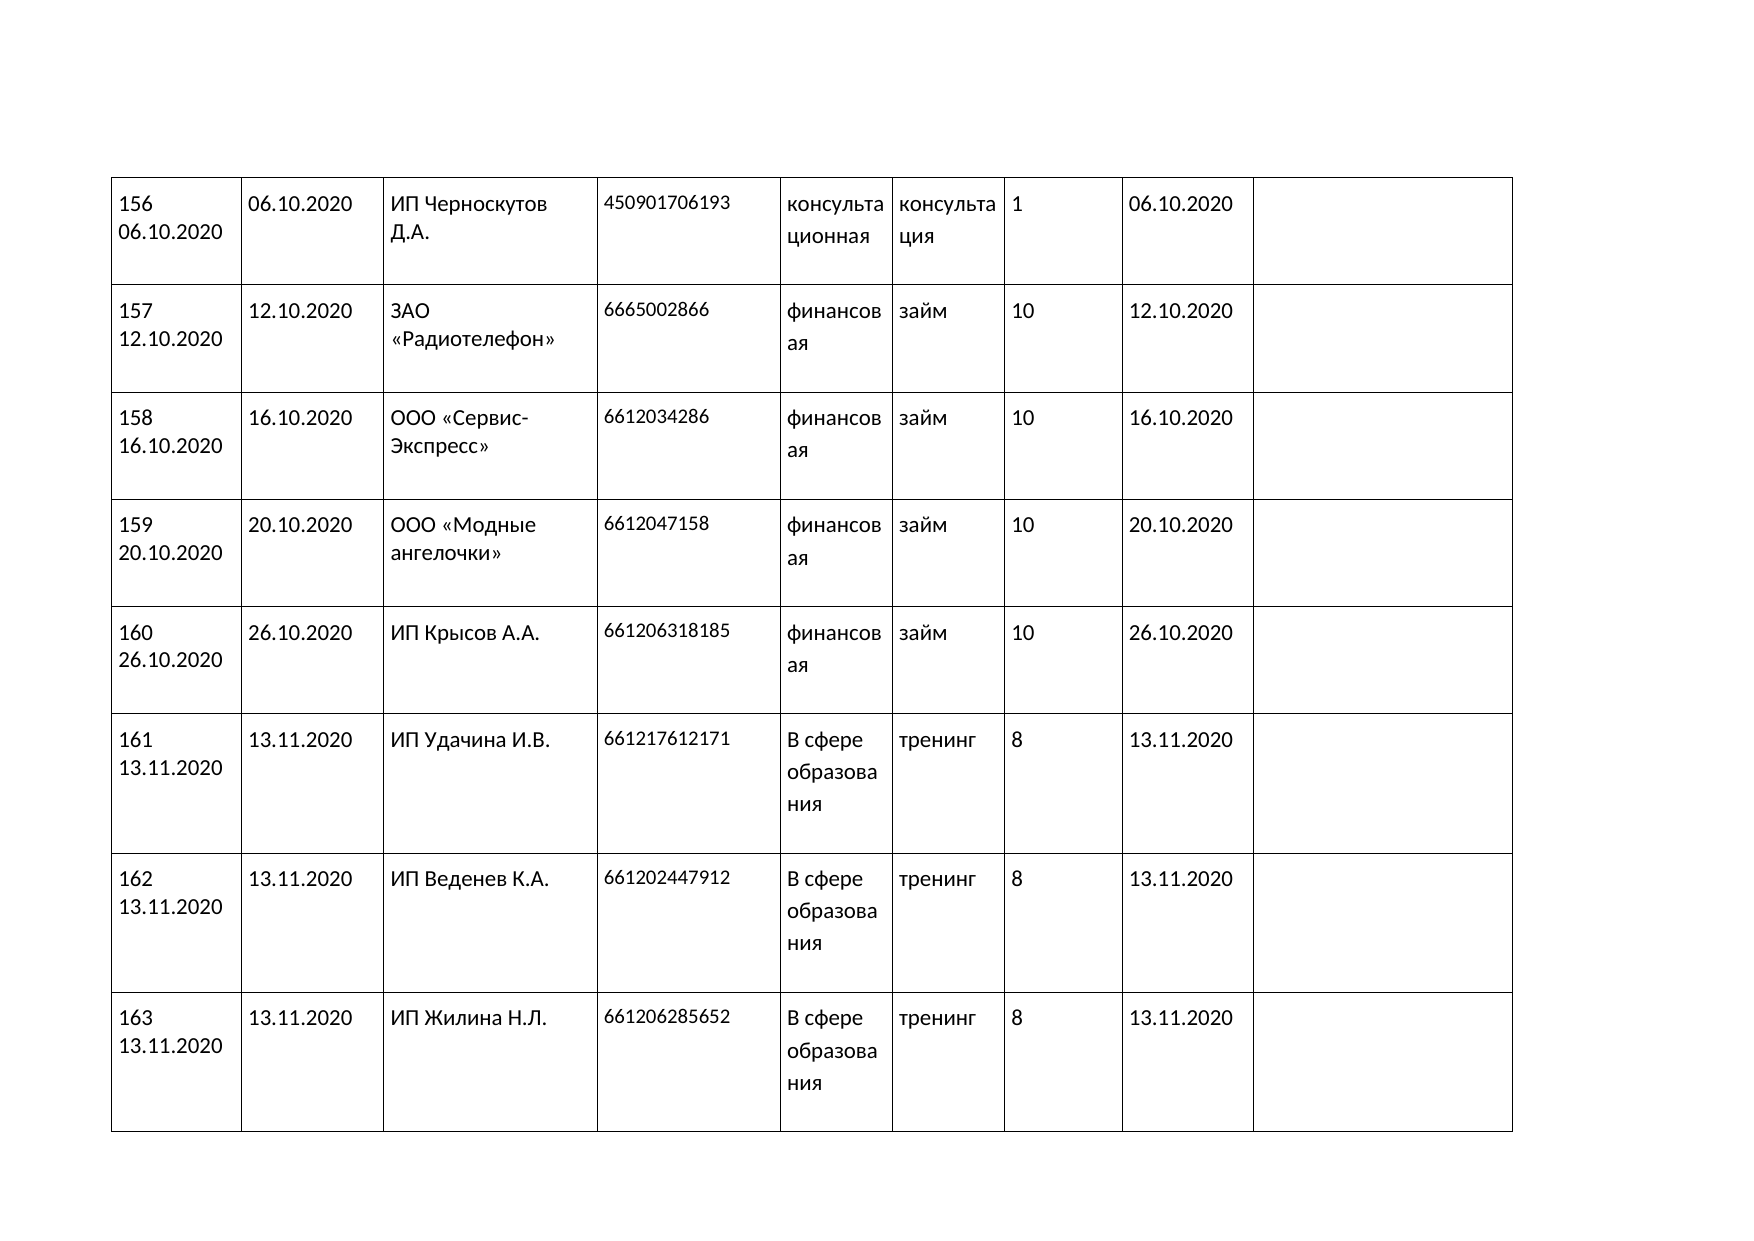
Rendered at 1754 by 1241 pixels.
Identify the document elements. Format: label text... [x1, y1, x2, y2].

table_cell консультация [893, 178, 1004, 284]
table_cell 163 13.11.2020 [112, 993, 241, 1131]
table_cell [1254, 854, 1512, 992]
table_cell 06.10.2020 [242, 178, 383, 284]
table_cell 20.10.2020 [242, 500, 383, 606]
table_cell тренинг [893, 714, 1004, 852]
table_cell [1254, 178, 1512, 284]
table_cell 158 16.10.2020 [112, 393, 241, 499]
table_cell ИП Крысов А.А. [384, 607, 597, 713]
table_cell 12.10.2020 [1123, 285, 1253, 392]
table_cell 13.11.2020 [1123, 854, 1253, 992]
table_cell займ [893, 285, 1004, 392]
table_cell финансовая [781, 500, 892, 606]
table_cell 6665002866 [598, 285, 780, 392]
table_cell [1254, 607, 1512, 713]
table_cell финансовая [781, 285, 892, 392]
table_cell займ [893, 607, 1004, 713]
table_cell 26.10.2020 [1123, 607, 1253, 713]
table_cell [1254, 393, 1512, 499]
table_cell 13.11.2020 [1123, 993, 1253, 1131]
table_cell 26.10.2020 [242, 607, 383, 713]
table_cell тренинг [893, 854, 1004, 992]
table_cell ООО «Модные ангелочки» [384, 500, 597, 606]
table_cell 661217612171 [598, 714, 780, 852]
table_cell тренинг [893, 993, 1004, 1131]
table_cell 6612047158 [598, 500, 780, 606]
table_cell 10 [1005, 285, 1122, 392]
table_cell 8 [1005, 993, 1122, 1131]
table_cell ИП Веденев К.А. [384, 854, 597, 992]
table_cell В сфере образования [781, 854, 892, 992]
table_cell 1 [1005, 178, 1122, 284]
table_cell ООО «Сервис-Экспресс» [384, 393, 597, 499]
table_cell займ [893, 500, 1004, 606]
table_cell 8 [1005, 854, 1122, 992]
table_cell 661206318185 [598, 607, 780, 713]
table_cell 06.10.2020 [1123, 178, 1253, 284]
table_cell 8 [1005, 714, 1122, 852]
table_cell 13.11.2020 [242, 993, 383, 1131]
table_cell 16.10.2020 [1123, 393, 1253, 499]
table_cell 159 20.10.2020 [112, 500, 241, 606]
table_cell [1254, 285, 1512, 392]
table_cell 661206285652 [598, 993, 780, 1131]
table_cell 157 12.10.2020 [112, 285, 241, 392]
table_cell ИП Жилина Н.Л. [384, 993, 597, 1131]
table_cell 450901706193 [598, 178, 780, 284]
table_cell 10 [1005, 393, 1122, 499]
table_cell [1254, 993, 1512, 1131]
table_cell В сфере образования [781, 993, 892, 1131]
table_cell 160 26.10.2020 [112, 607, 241, 713]
table_cell 10 [1005, 607, 1122, 713]
table_cell финансовая [781, 607, 892, 713]
table_cell 16.10.2020 [242, 393, 383, 499]
table_cell ЗАО «Радиотелефон» [384, 285, 597, 392]
table_cell 661202447912 [598, 854, 780, 992]
table_cell [1254, 500, 1512, 606]
table_cell 10 [1005, 500, 1122, 606]
table_cell 12.10.2020 [242, 285, 383, 392]
table_cell займ [893, 393, 1004, 499]
table_cell 20.10.2020 [1123, 500, 1253, 606]
table_cell 156 06.10.2020 [112, 178, 241, 284]
table_cell 13.11.2020 [1123, 714, 1253, 852]
table_cell В сфере образования [781, 714, 892, 852]
table_cell ИП Удачина И.В. [384, 714, 597, 852]
table_cell 13.11.2020 [242, 854, 383, 992]
table_cell 13.11.2020 [242, 714, 383, 852]
table_cell консультационная [781, 178, 892, 284]
table_cell 162 13.11.2020 [112, 854, 241, 992]
table_cell 6612034286 [598, 393, 780, 499]
table_cell [1254, 714, 1512, 852]
table_cell финансовая [781, 393, 892, 499]
table_cell ИП Черноскутов Д.А. [384, 178, 597, 284]
table_cell 161 13.11.2020 [112, 714, 241, 852]
